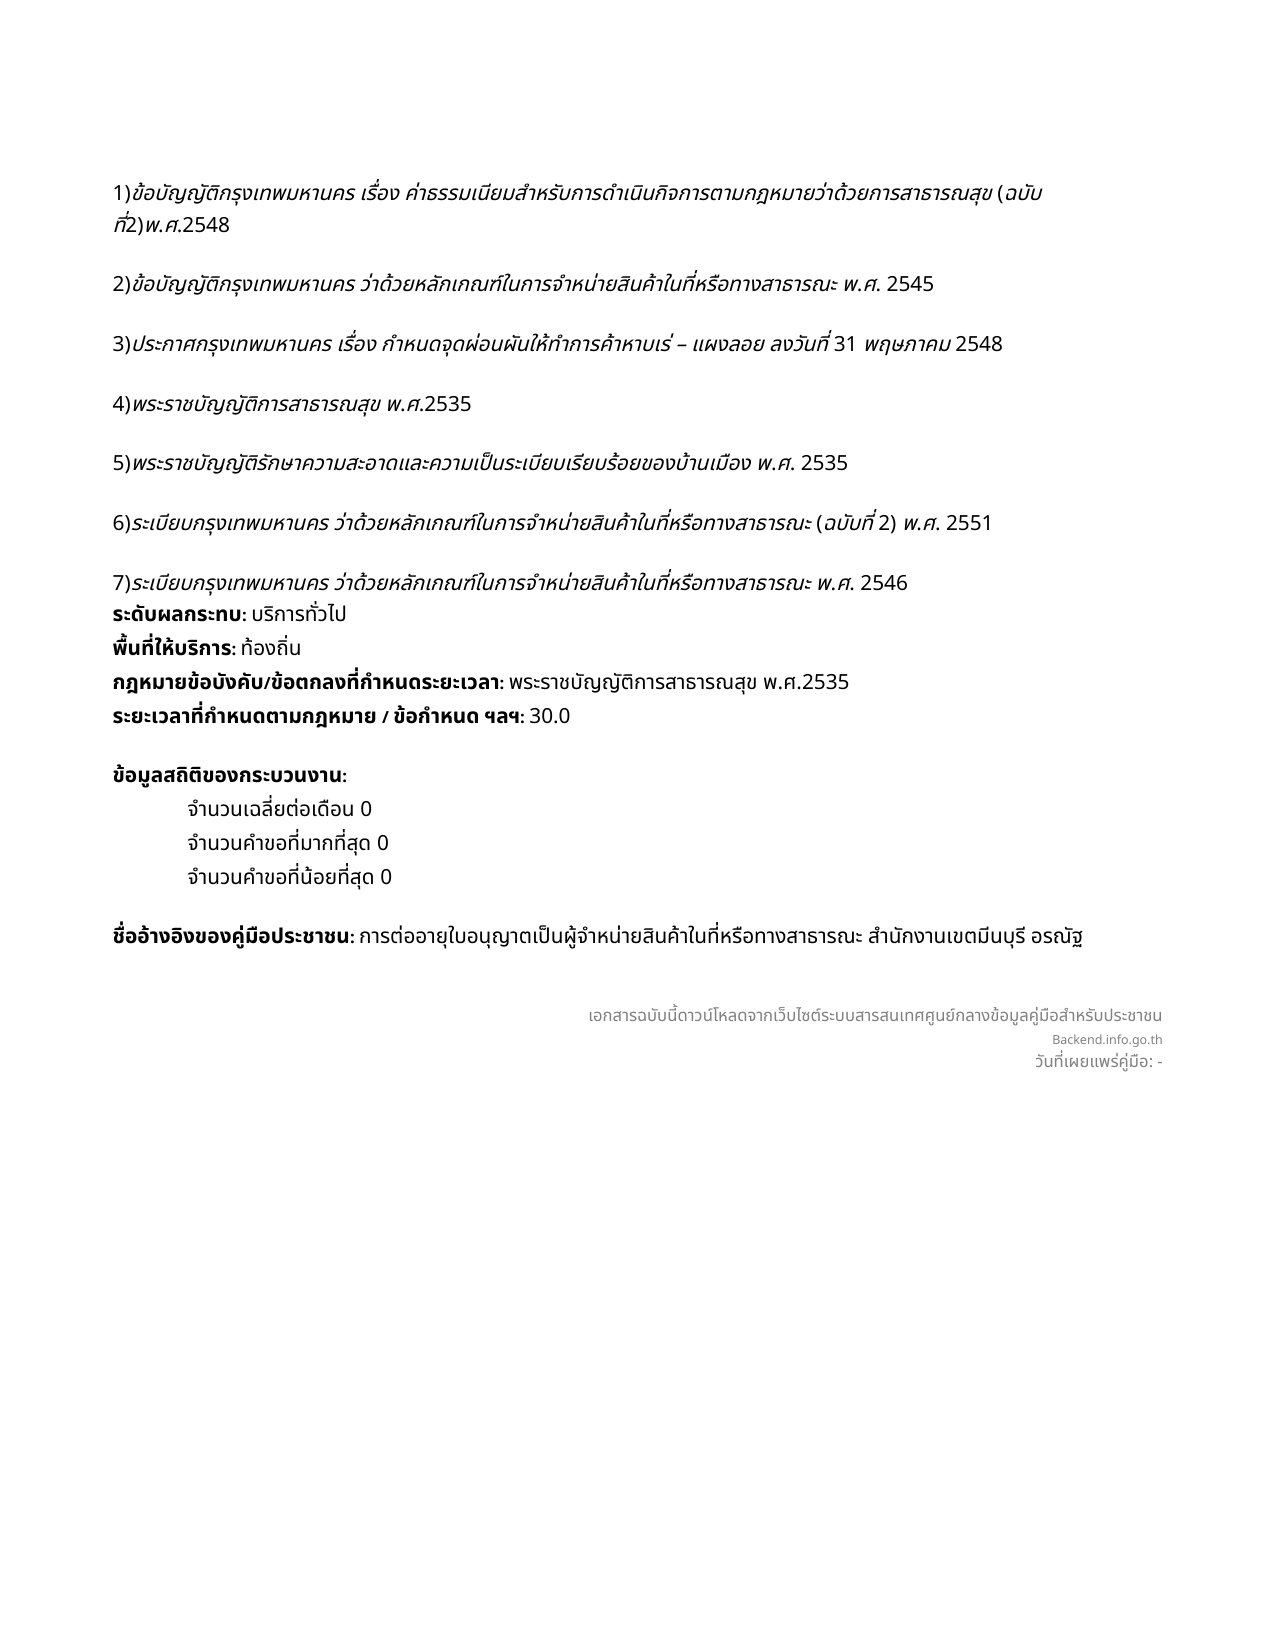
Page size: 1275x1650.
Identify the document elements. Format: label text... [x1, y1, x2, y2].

table_header 1)ข้อบัญญัติกรุงเทพมหานคร เรื่อง ค่าธรรมเนียมสำหรับการดำเนินกิจการตามกฎหมายว่าด้วยการสาธารณสุข (ฉบับที่2)พ.ศ.2548 [101, 150, 1150, 241]
table_cell 3)ประกาศกรุงเทพมหานคร เรื่อง กำหนดจุดผ่อนผันให้ทำการค้าหาบเร่ – แผงลอย ลงวันที่ 31 พฤษภาคม 2548 [101, 301, 1150, 361]
table_cell 6)ระเบียบกรุงเทพมหานคร ว่าด้วยหลักเกณฑ์ในการจำหน่ายสินค้าในที่หรือทางสาธารณะ (ฉบับที่ 2) พ.ศ. 2551 [101, 480, 1150, 540]
table_cell 5)พระราชบัญญัติรักษาความสะอาดและความเป็นระเบียบเรียบร้อยของบ้านเมือง พ.ศ. 2535 [101, 420, 1150, 480]
text พื้นที่ให้บริการ: ท้องถิ่น [112, 633, 1162, 665]
text วันที่เผยแพร่คู่มือ: - [112, 1050, 1162, 1075]
table_cell 7)ระเบียบกรุงเทพมหานคร ว่าด้วยหลักเกณฑ์ในการจำหน่ายสินค้าในที่หรือทางสาธารณะ พ.ศ. 2546 [101, 540, 1150, 599]
text เอกสารฉบับนี้ดาวน์โหลดจากเว็บไซต์ระบบสารสนเทศศูนย์กลางข้อมูลคู่มือสำหรับประชาชน [112, 1004, 1162, 1029]
text จำนวนคำขอที่มากที่สุด 0 [112, 828, 1162, 860]
text ข้อมูลสถิติของกระบวนงาน: [112, 760, 1162, 792]
text กฎหมายข้อบังคับ/ข้อตกลงที่กำหนดระยะเวลา: พระราชบัญญัติการสาธารณสุข พ.ศ.2535 ระยะเวลาที่กำหนดตามกฎหมาย / ข้อกำหนด ฯลฯ: 30.0 [112, 667, 1162, 733]
table_cell 2)ข้อบัญญัติกรุงเทพมหานคร ว่าด้วยหลักเกณฑ์ในการจำหน่ายสินค้าในที่หรือทางสาธารณะ พ.ศ. 2545 [101, 241, 1150, 301]
text ระดับผลกระทบ: บริการทั่วไป [112, 599, 1162, 631]
text จำนวนเฉลี่ยต่อเดือน 0 [112, 794, 1162, 826]
text จำนวนคำขอที่น้อยที่สุด 0 [112, 862, 1162, 894]
text ชื่ออ้างอิงของคู่มือประชาชน: การต่ออายุใบอนุญาตเป็นผู้จำหน่ายสินค้าในที่หรือทางสาธารณะ สำนักงานเขตมีนบุรี อรณัฐ [112, 921, 1162, 953]
text Backend.info.go.th [112, 1031, 1162, 1048]
table_cell 4)พระราชบัญญัติการสาธารณสุข พ.ศ.2535 [101, 361, 1150, 420]
